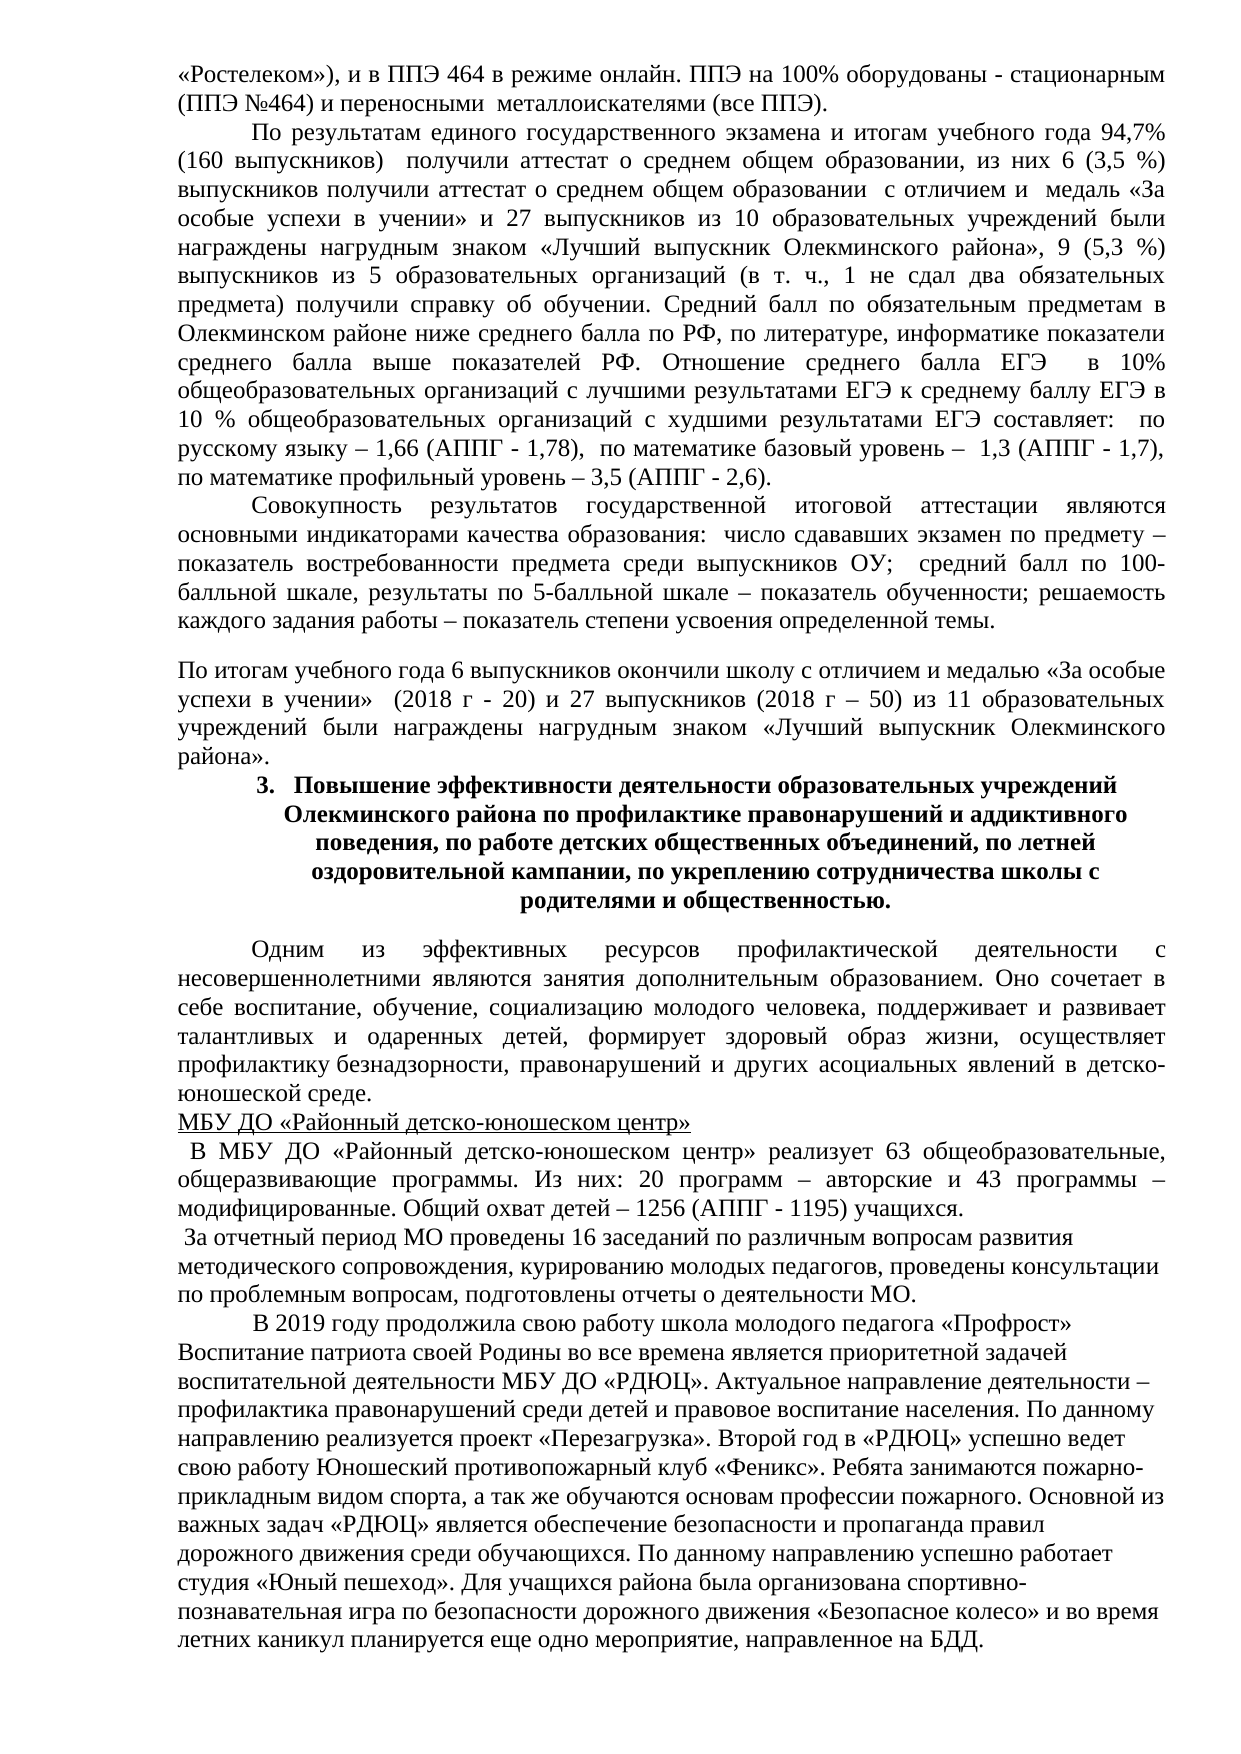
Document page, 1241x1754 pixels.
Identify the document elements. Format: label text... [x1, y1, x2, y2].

text МБУ ДО «Районный детско-юношеском центр» [177, 1107, 1167, 1136]
text По итогам учебного года 6 выпускников окончили школу с отличием и медалью «За особые успехи в учении» (2018 г - 20) и 27 выпускников (2018 г – 50) из 11 образовательных учреждений были награждены нагрудным знаком «Лучший выпускник Олекминского района». [177, 655, 1167, 770]
list Воспитание патриота своей Родины во все времена является приоритетной задачей воспитательной деятельности МБУ ДО «РДЮЦ». Актуальное направление деятельности – профилактика правонарушений среди детей и правовое воспитание населения. По данному направлению реализуется проект «Перезагрузка». Второй год в «РДЮЦ» успешно ведет свою работу Юношеский противопожарный клуб «Феникс». Ребята занимаются пожарно-прикладным видом спорта, а так же обучаются основам профессии пожарного. Основной из важных задач «РДЮЦ» является обеспечение безопасности и пропаганда правил дорожного движения среди обучающихся. По данному направлению успешно работает студия «Юный пешеход». Для учащихся района была организована спортивно-познавательная игра по безопасности дорожного движения «Безопасное колесо» и во время летних каникул планируется еще одно мероприятие, направленное на БДД. [177, 1337, 1167, 1653]
list Совокупность результатов государственной итоговой аттестации являются основными индикаторами качества образования: число сдававших экзамен по предмету – показатель востребованности предмета среди выпускников ОУ; средний балл по 100-балльной шкале, результаты по 5-балльной шкале – показатель обученности; решаемость каждого задания работы – показатель степени усвоения определенной темы. [177, 490, 1167, 634]
text Одним из эффективных ресурсов профилактической деятельности с несовершеннолетними являются занятия дополнительным образованием. Оно сочетает в себе воспитание, обучение, социализацию молодого человека, поддерживает и развивает талантливых и одаренных детей, формирует здоровый образ жизни, осуществляет профилактику безнадзорности, правонарушений и других асоциальных явлений в детско-юношеской среде. [177, 934, 1167, 1107]
list Повышение эффективности деятельности образовательных учреждений Олекминского района по профилактике правонарушений и аддиктивного поведения, по работе детских общественных объединений, по летней оздоровительной кампании, по укреплению сотрудничества школы с родителями и общественностью. [207, 770, 1167, 914]
list По результатам единого государственного экзамена и итогам учебного года 94,7% (160 выпускников) получили аттестат о среднем общем образовании, из них 6 (3,5 %) выпускников получили аттестат о среднем общем образовании с отличием и медаль «За особые успехи в учении» и 27 выпускников из 10 образовательных учреждений были награждены нагрудным знаком «Лучший выпускник Олекминского района», 9 (5,3 %) выпускников из 5 образовательных организаций (в т. ч., 1 не сдал два обязательных предмета) получили справку об обучении. Средний балл по обязательным предметам в Олекминском районе ниже среднего балла по РФ, по литературе, информатике показатели среднего балла выше показателей РФ. Отношение среднего балла ЕГЭ в 10% общеобразовательных организаций с лучшими результатами ЕГЭ к среднему баллу ЕГЭ в 10 % общеобразовательных организаций с худшими результатами ЕГЭ составляет: по русскому языку – 1,66 (АППГ - 1,78), по математике базовый уровень – 1,3 (АППГ - 1,7), по математике профильный уровень – 3,5 (АППГ - 2,6). [177, 117, 1167, 490]
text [177, 59, 1167, 117]
list В 2019 году продолжила свою работу школа молодого педагога «Профрост» [252, 1308, 1167, 1337]
text В МБУ ДО «Районный детско-юношеском центр» реализует 63 общеобразовательные, общеразвивающие программы. Из них: 20 программ – авторские и 43 программы – модифицированные. Общий охват детей – 1256 (АППГ - 1195) учащихся. [177, 1136, 1167, 1222]
text За отчетный период МО проведены 16 заседаний по различным вопросам развития методического сопровождения, курированию молодых педагогов, проведены консультации по проблемным вопросам, подготовлены отчеты о деятельности МО. [177, 1222, 1167, 1308]
